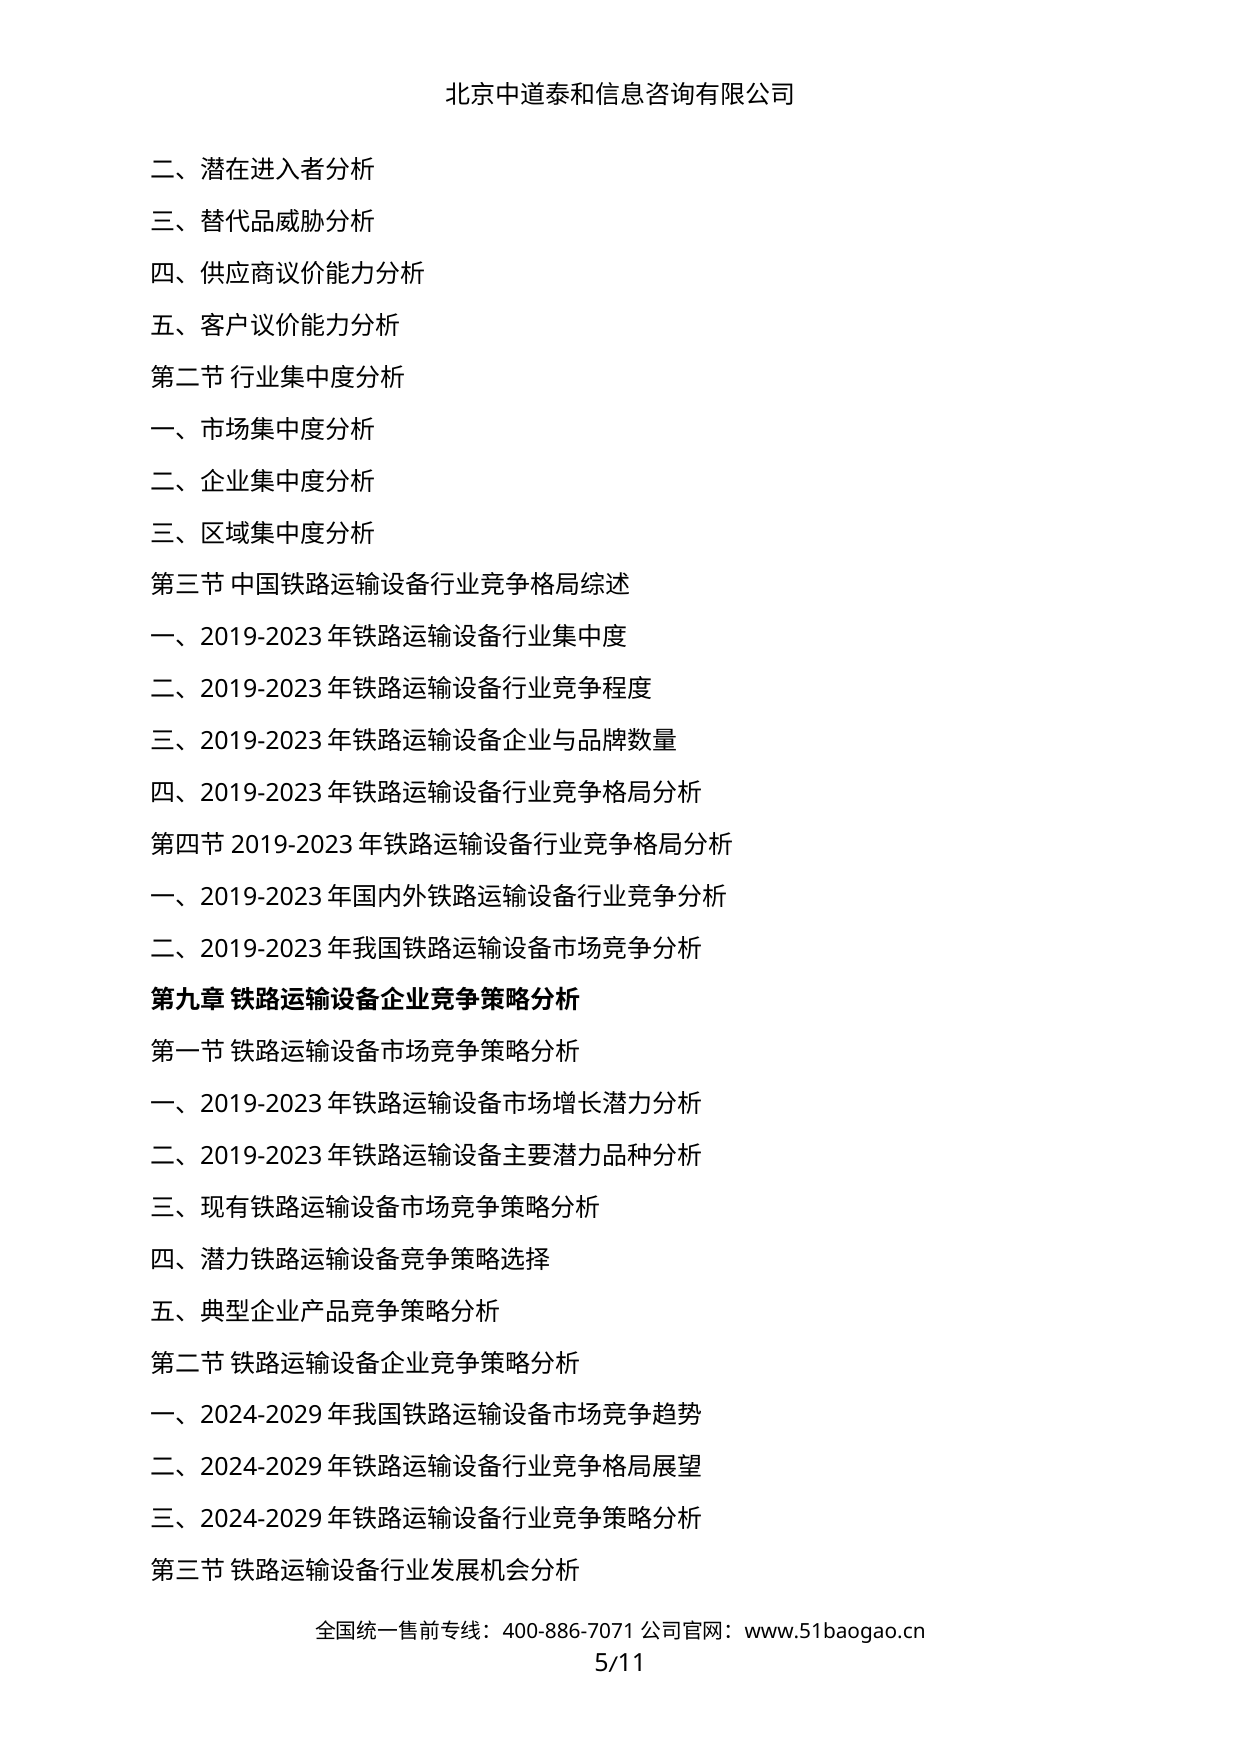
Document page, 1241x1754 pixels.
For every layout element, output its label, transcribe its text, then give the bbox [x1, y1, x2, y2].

text 五、客户议价能力分析 [150, 306, 1090, 342]
text 四、2019-2023年铁路运输设备行业竞争格局分析 [150, 772, 1090, 809]
text 三、替代品威胁分析 [150, 202, 1090, 238]
text 三、区域集中度分析 [150, 513, 1090, 549]
text 三、2024-2029年铁路运输设备行业竞争策略分析 [150, 1499, 1090, 1535]
text 二、2024-2029年铁路运输设备行业竞争格局展望 [150, 1447, 1090, 1483]
text 一、2019-2023年铁路运输设备行业集中度 [150, 617, 1090, 653]
text 第三节 铁路运输设备行业发展机会分析 [150, 1551, 1090, 1587]
text 四、供应商议价能力分析 [150, 254, 1090, 290]
text 一、2024-2029年我国铁路运输设备市场竞争趋势 [150, 1395, 1090, 1431]
text 第三节 中国铁路运输设备行业竞争格局综述 [150, 565, 1090, 601]
text 第一节 铁路运输设备市场竞争策略分析 [150, 1032, 1090, 1068]
text 三、2019-2023年铁路运输设备企业与品牌数量 [150, 721, 1090, 757]
text 第四节 2019-2023年铁路运输设备行业竞争格局分析 [150, 824, 1090, 861]
text 五、典型企业产品竞争策略分析 [150, 1291, 1090, 1327]
text 三、现有铁路运输设备市场竞争策略分析 [150, 1187, 1090, 1224]
text 二、2019-2023年我国铁路运输设备市场竞争分析 [150, 928, 1090, 964]
text 二、2019-2023年铁路运输设备主要潜力品种分析 [150, 1136, 1090, 1172]
text 第九章 铁路运输设备企业竞争策略分析 [150, 980, 1090, 1016]
text 二、2019-2023年铁路运输设备行业竞争程度 [150, 669, 1090, 705]
text 第二节 铁路运输设备企业竞争策略分析 [150, 1343, 1090, 1379]
text 四、潜力铁路运输设备竞争策略选择 [150, 1239, 1090, 1276]
text 一、2019-2023年铁路运输设备市场增长潜力分析 [150, 1084, 1090, 1120]
text 第二节 行业集中度分析 [150, 357, 1090, 394]
text 一、市场集中度分析 [150, 409, 1090, 446]
text 二、潜在进入者分析 [150, 150, 1090, 186]
text 二、企业集中度分析 [150, 461, 1090, 497]
text 一、2019-2023年国内外铁路运输设备行业竞争分析 [150, 876, 1090, 912]
